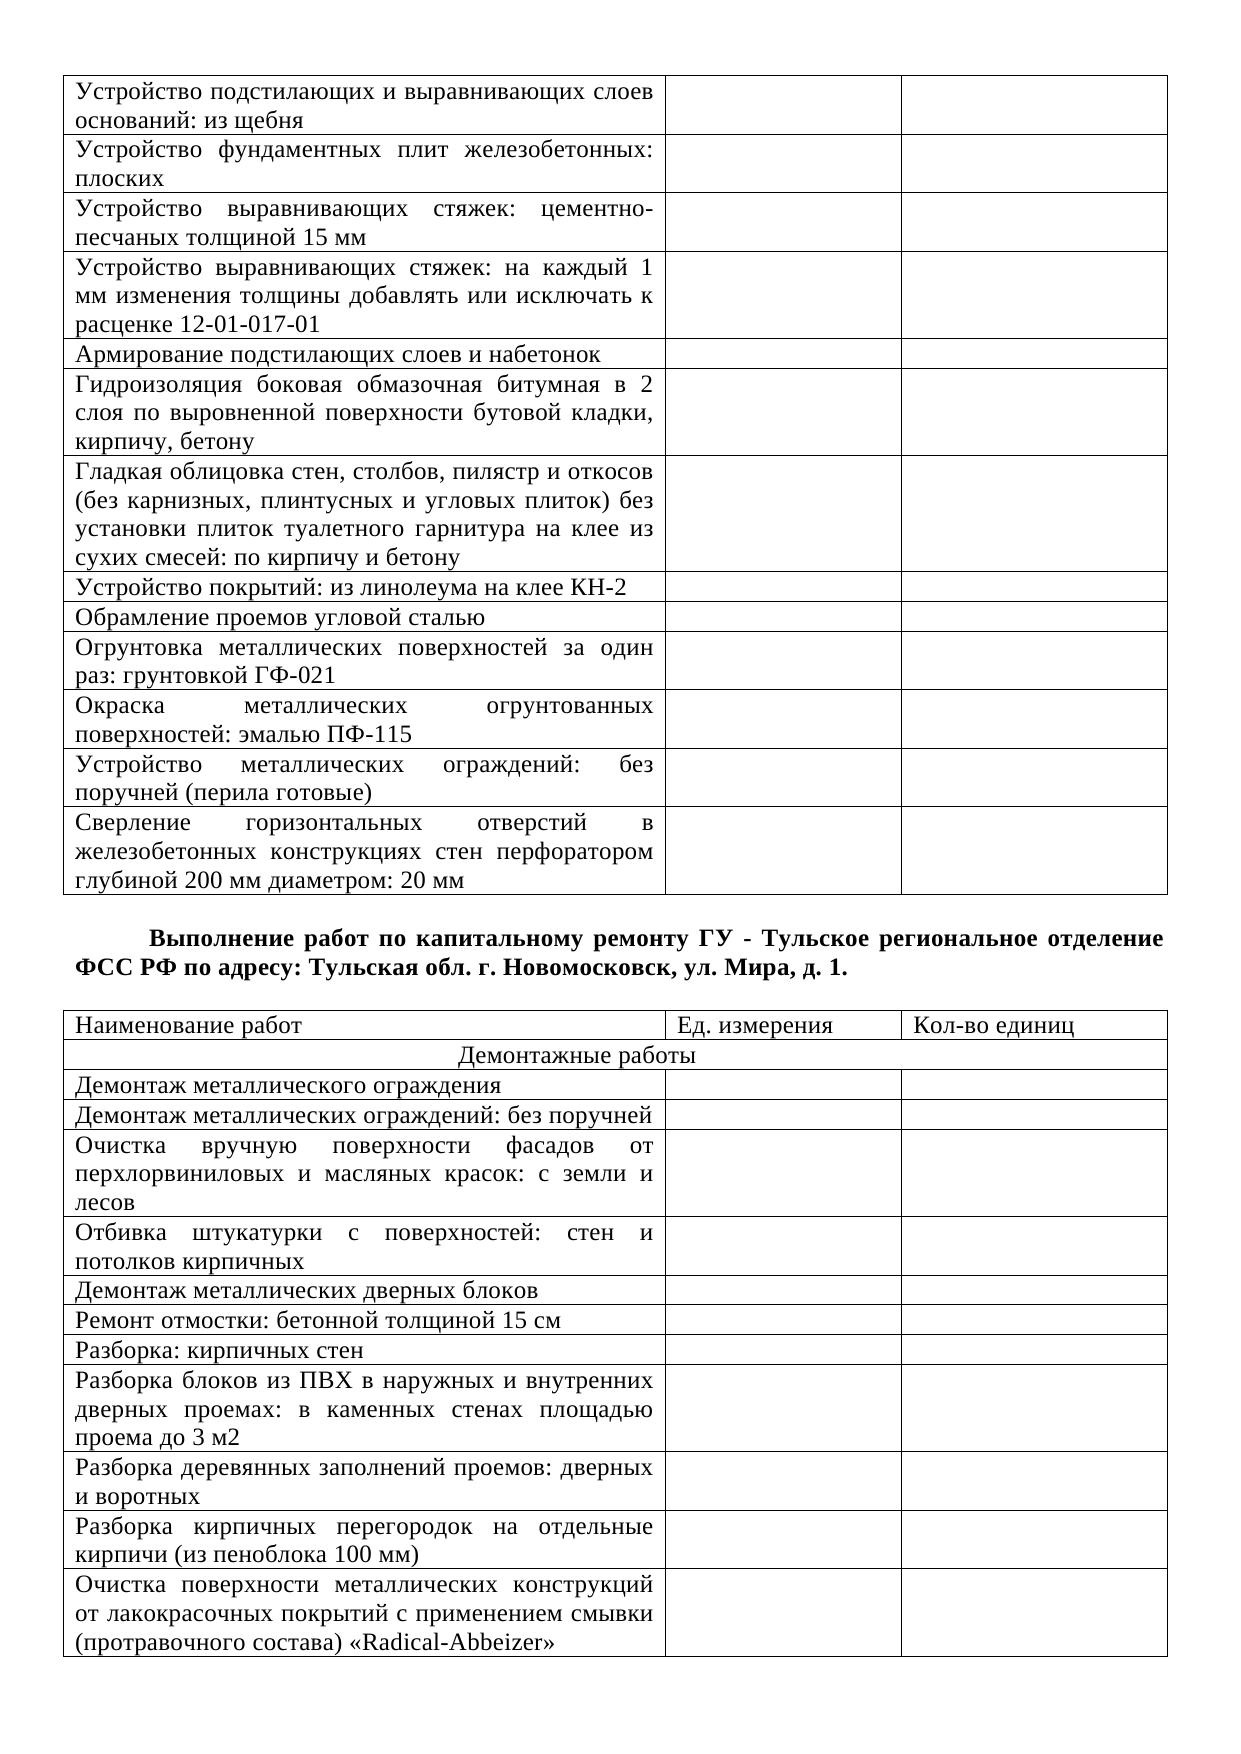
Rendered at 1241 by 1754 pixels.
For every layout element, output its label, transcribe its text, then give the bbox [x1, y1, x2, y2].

table_cell Разборка деревянных заполнений проемов: дверных и воротных [64, 1452, 665, 1510]
table_cell Огрунтовка металлических поверхностей за один раз: грунтовкой ГФ-021 [64, 632, 665, 689]
table_cell Разборка: кирпичных стен [64, 1335, 665, 1364]
table_cell [666, 1100, 901, 1129]
table_cell [666, 193, 901, 251]
table_cell [902, 1335, 1167, 1364]
table_cell [902, 1100, 1167, 1129]
table_cell Армирование подстилающих слоев и набетонок [64, 339, 665, 368]
table_cell [902, 1305, 1167, 1334]
table_cell Демонтаж металлических ограждений: без поручней [64, 1100, 665, 1129]
table_cell [666, 76, 901, 133]
table_cell [666, 572, 901, 601]
table_cell [666, 1452, 901, 1510]
table_cell Устройство фундаментных плит железобетонных: плоских [64, 135, 665, 192]
table_cell Сверление горизонтальных отверстий в железобетонных конструкциях стен перфоратором глубиной 200 мм диаметром: 20 мм [64, 807, 665, 893]
table_cell [902, 632, 1167, 689]
table_cell [666, 369, 901, 455]
table_cell Разборка блоков из ПВХ в наружных и внутренних дверных проемах: в каменных стенах площадью проема до 3 м2 [64, 1365, 665, 1451]
table_cell [666, 1070, 901, 1099]
table_cell [902, 1217, 1167, 1274]
table_cell Устройство выравнивающих стяжек: на каждый 1 мм изменения толщины добавлять или исключать к расценке 12-01-017-01 [64, 252, 665, 338]
table_header Ед. измерения [666, 1011, 901, 1039]
table_cell Гидроизоляция боковая обмазочная битумная в 2 слоя по выровненной поверхности бутовой кладки, кирпичу, бетону [64, 369, 665, 455]
table_cell [902, 690, 1167, 748]
table_cell [666, 1276, 901, 1304]
table_cell [902, 369, 1167, 455]
table_cell Демонтаж металлического ограждения [64, 1070, 665, 1099]
table_cell [902, 1365, 1167, 1451]
table_cell [666, 602, 901, 631]
table_cell [666, 1130, 901, 1216]
table_cell [666, 632, 901, 689]
table_cell [902, 807, 1167, 893]
table_cell [666, 1305, 901, 1334]
table_cell [902, 1130, 1167, 1216]
table_cell [902, 1070, 1167, 1099]
table_cell [902, 135, 1167, 192]
table_cell Очистка вручную поверхности фасадов от перхлорвиниловых и масляных красок: с земли и лесов [64, 1130, 665, 1216]
table_cell [902, 339, 1167, 368]
table_cell [666, 135, 901, 192]
table_header Наименование работ [64, 1011, 665, 1039]
table_cell [902, 193, 1167, 251]
table_cell Устройство покрытий: из линолеума на клее КН-2 [64, 572, 665, 601]
table_cell [902, 456, 1167, 571]
table_cell Устройство выравнивающих стяжек: цементно-песчаных толщиной 15 мм [64, 193, 665, 251]
table_cell [902, 1569, 1167, 1656]
table_cell [902, 1511, 1167, 1568]
table_cell [666, 339, 901, 368]
table_header Кол-во единиц [902, 1011, 1167, 1039]
table_cell [666, 252, 901, 338]
table_cell [902, 76, 1167, 133]
table_cell Демонтаж металлических дверных блоков [64, 1276, 665, 1304]
table_cell Отбивка штукатурки с поверхностей: стен и потолков кирпичных [64, 1217, 665, 1274]
table_cell Очистка поверхности металлических конструкций от лакокрасочных покрытий с применением смывки (протравочного состава) «Radical-Abbeizer» [64, 1569, 665, 1656]
table_cell Разборка кирпичных перегородок на отдельные кирпичи (из пеноблока 100 мм) [64, 1511, 665, 1568]
table_cell [666, 1569, 901, 1656]
table_cell Устройство подстилающих и выравнивающих слоев оснований: из щебня [64, 76, 665, 133]
table_cell [902, 572, 1167, 601]
table_cell [902, 602, 1167, 631]
table_cell [902, 749, 1167, 806]
table_cell [902, 1452, 1167, 1510]
table_cell [666, 807, 901, 893]
table_cell Обрамление проемов угловой сталью [64, 602, 665, 631]
table_cell [666, 1511, 901, 1568]
table_cell [666, 749, 901, 806]
table_cell Гладкая облицовка стен, столбов, пилястр и откосов (без карнизных, плинтусных и угловых плиток) без установки плиток туалетного гарнитура на клее из сухих смесей: по кирпичу и бетону [64, 456, 665, 571]
table_cell Устройство металлических ограждений: без поручней (перила готовые) [64, 749, 665, 806]
table_cell [666, 690, 901, 748]
table_cell [666, 1365, 901, 1451]
table_cell Окраска металлических огрунтованных поверхностей: эмалью ПФ-115 [64, 690, 665, 748]
table_cell [902, 252, 1167, 338]
table_cell [902, 1276, 1167, 1304]
table_cell Демонтажные работы [64, 1040, 1167, 1069]
table_cell Ремонт отмостки: бетонной толщиной 15 см [64, 1305, 665, 1334]
table_cell [666, 456, 901, 571]
text Выполнение работ по капитальному ремонту ГУ - Тульское региональное отделение ФСС РФ по адресу: Тульская обл. г. Новомосковск, ул. Мира, д. 1. [75, 923, 1165, 981]
table_cell [666, 1217, 901, 1274]
table_cell [666, 1335, 901, 1364]
